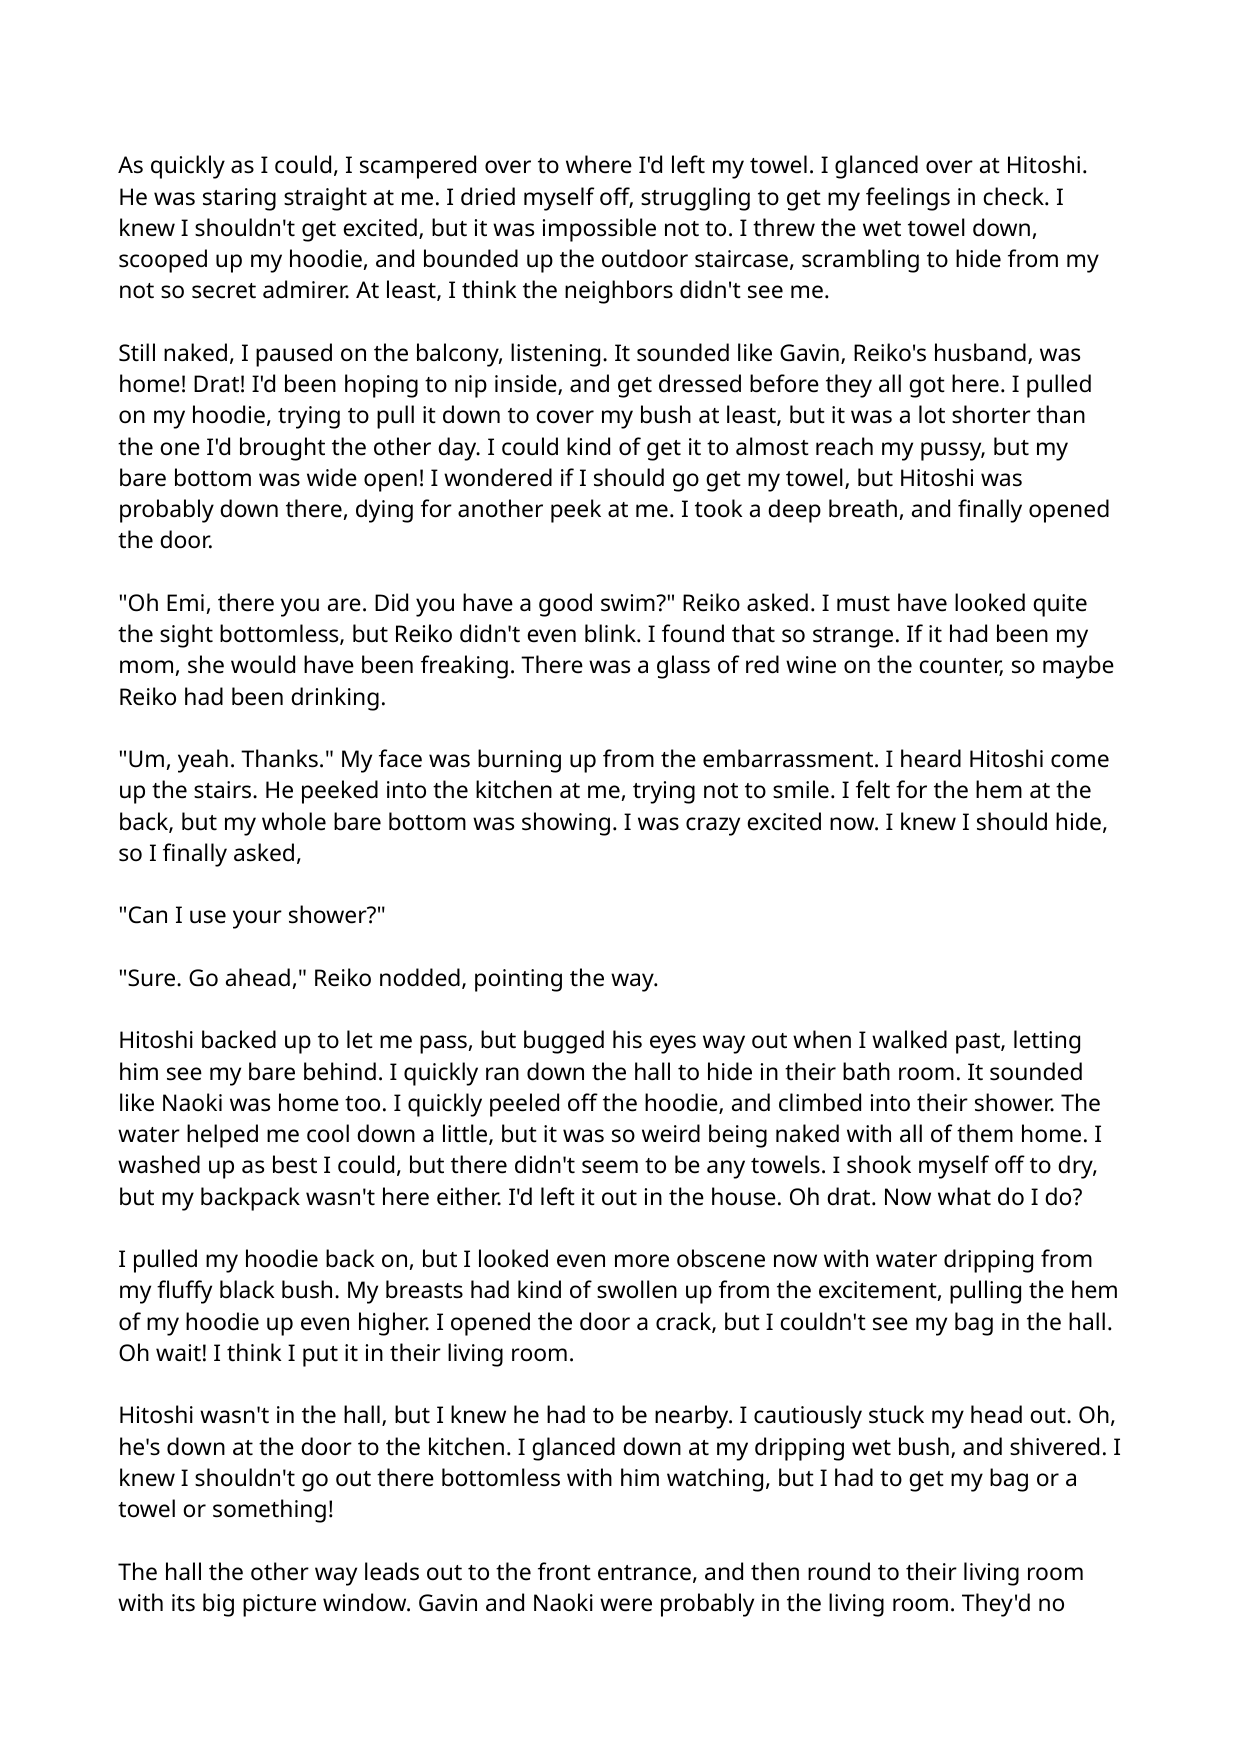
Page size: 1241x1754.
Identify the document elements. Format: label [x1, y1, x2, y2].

text [118, 118, 1122, 1618]
